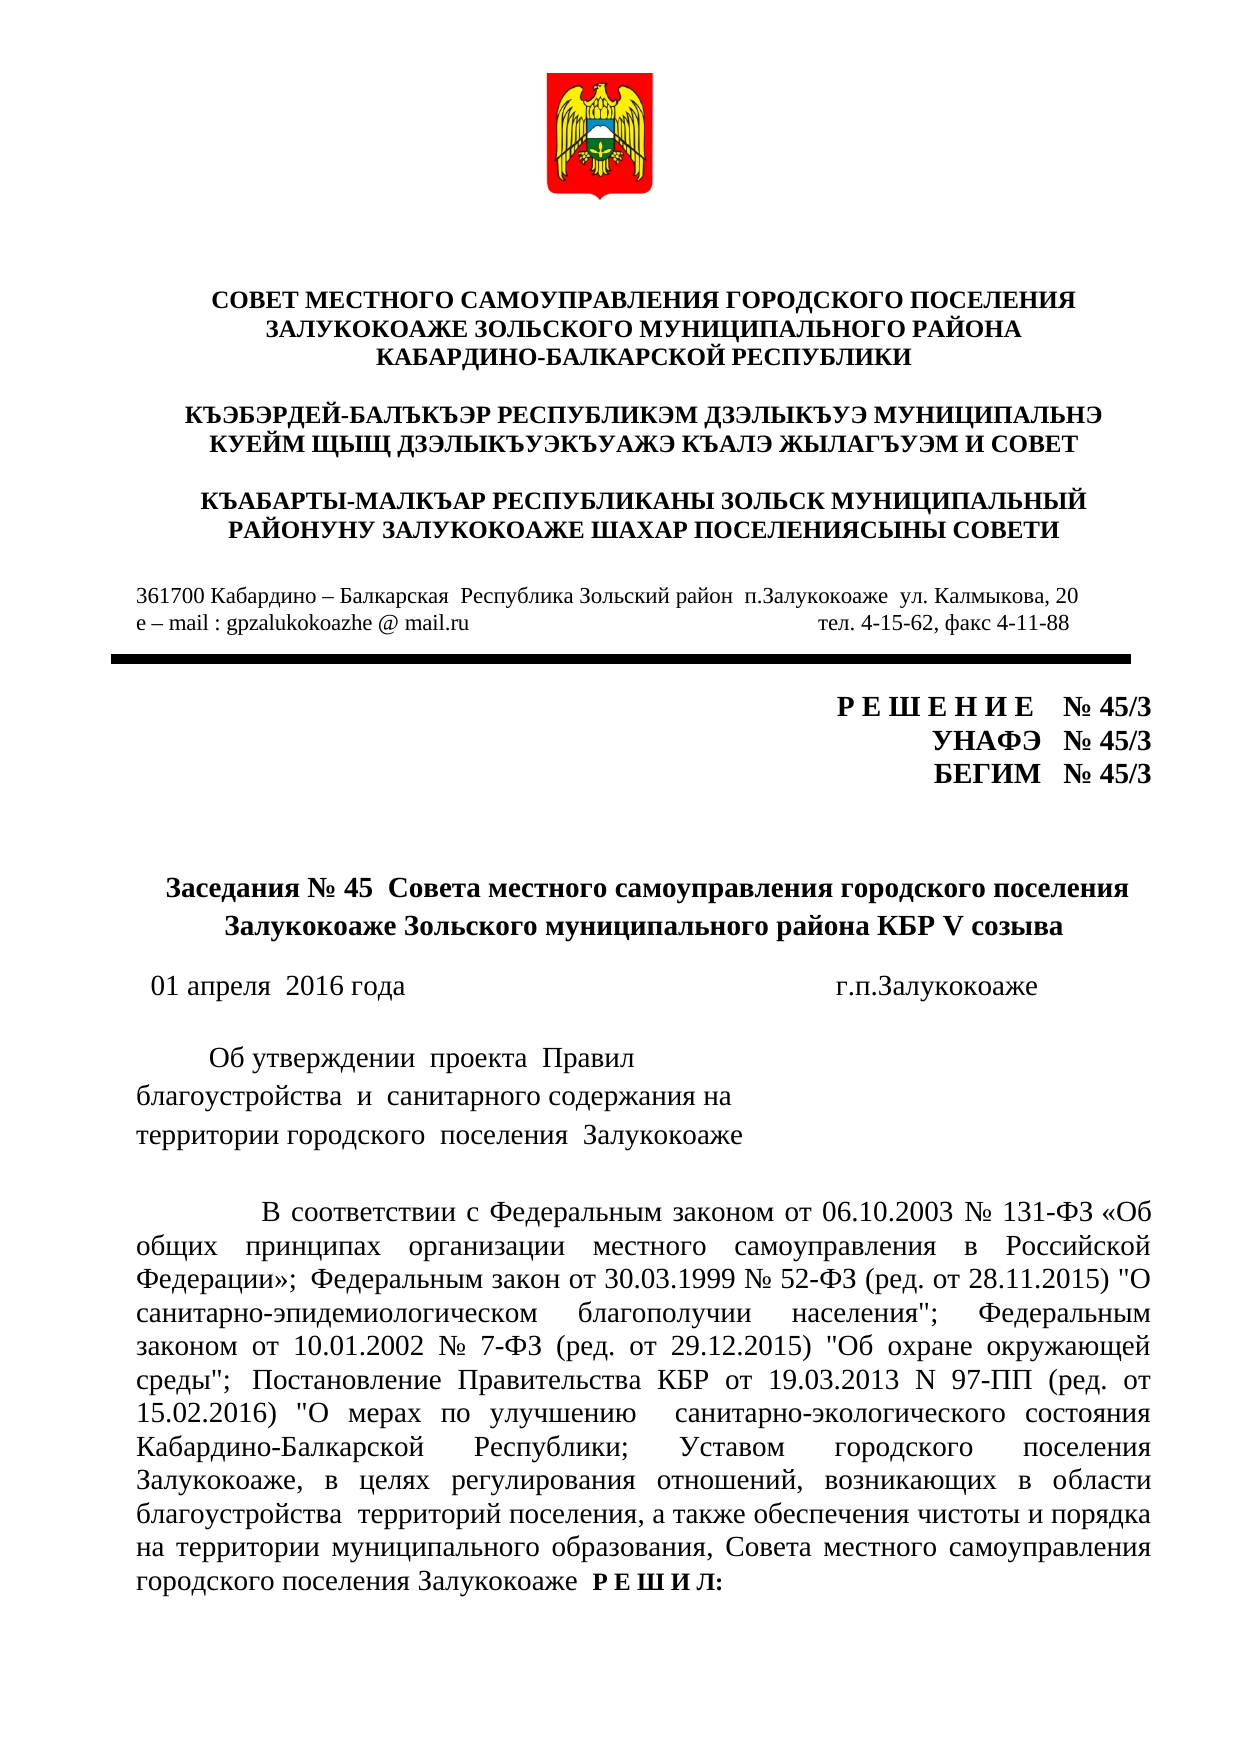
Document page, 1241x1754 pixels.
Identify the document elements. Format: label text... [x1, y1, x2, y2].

subtitle Р Е Ш Е Н И Е № 45/3 [136, 689, 1152, 723]
subtitle КЪАБАРТЫ-МАЛКЪАР РЕСПУБЛИКАНЫ ЗОЛЬСК МУНИЦИПАЛЬНЫЙ РАЙОНУНУ ЗАЛУКОКОАЖЕ ШАХАР ПОСЕЛЕНИЯСЫНЫ СОВЕТИ [136, 486, 1152, 544]
subtitle КЪЭБЭРДЕЙ-БАЛЪКЪЭР РЕСПУБЛИКЭМ ДЗЭЛЫКЪУЭ МУНИЦИПАЛЬНЭ КУЕЙМ ЩЫЩ ДЗЭЛЫКЪУЭКЪУАЖЭ КЪАЛЭ ЖЫЛАГЪУЭМ И СОВЕТ [136, 400, 1152, 457]
text 01 апреля 2016 года г.п.Залукокоаже [136, 968, 1152, 1001]
picture [535, 73, 664, 200]
text 361700 Кабардино – Балкарская Республика Зольский район п.Залукокоаже ул. Калмыкова, 20 e – mail : gpzalukokoazhe @ mail.ru тел. 4-15-62, факс 4-11-88 [136, 583, 1152, 635]
text В соответствии с Федеральным законом от 06.10.2003 № 131-ФЗ «Об общих принципах организации местного самоуправления в Российской Федерации»; Федеральным закон от 30.03.1999 № 52-ФЗ (ред. от 28.11.2015) "О санитарно-эпидемиологическом благополучии населения"; Федеральным законом от 10.01.2002 № 7-ФЗ (ред. от 29.12.2015) "Об охране окружающей среды"; Постановление Правительства КБР от 19.03.2013 N 97-ПП (ред. от 15.02.2016) "О мерах по улучшению санитарно-экологического состояния Кабардино-Балкарской Республики; Уставом городского поселения Залукокоаже, в целях регулирования отношений, возникающих в области благоустройства территорий поселения, а также обеспечения чистоты и порядка на территории муниципального образования, Совета местного самоуправления городского поселения Залукокоаже Р Е Ш И Л: [136, 1194, 1152, 1597]
text Заседания № 45 Совета местного самоуправления городского поселения Залукокоаже Зольского муниципального района КБР V созыва [136, 870, 1152, 942]
title Об утверждении проекта Правил благоустройства и санитарного содержания на территории городского поселения Залукокоаже [136, 1040, 756, 1151]
text УНАФЭ № 45/3 БЕГИМ № 45/3 [136, 723, 1152, 790]
title СОВЕТ МЕСТНОГО САМОУПРАВЛЕНИЯ ГОРОДСКОГО ПОСЕЛЕНИЯ ЗАЛУКОКОАЖЕ ЗОЛЬСКОГО МУНИЦИПАЛЬНОГО РАЙОНА [136, 285, 1152, 342]
title КАБАРДИНО-БАЛКАРСКОЙ РЕСПУБЛИКИ [136, 342, 1152, 371]
